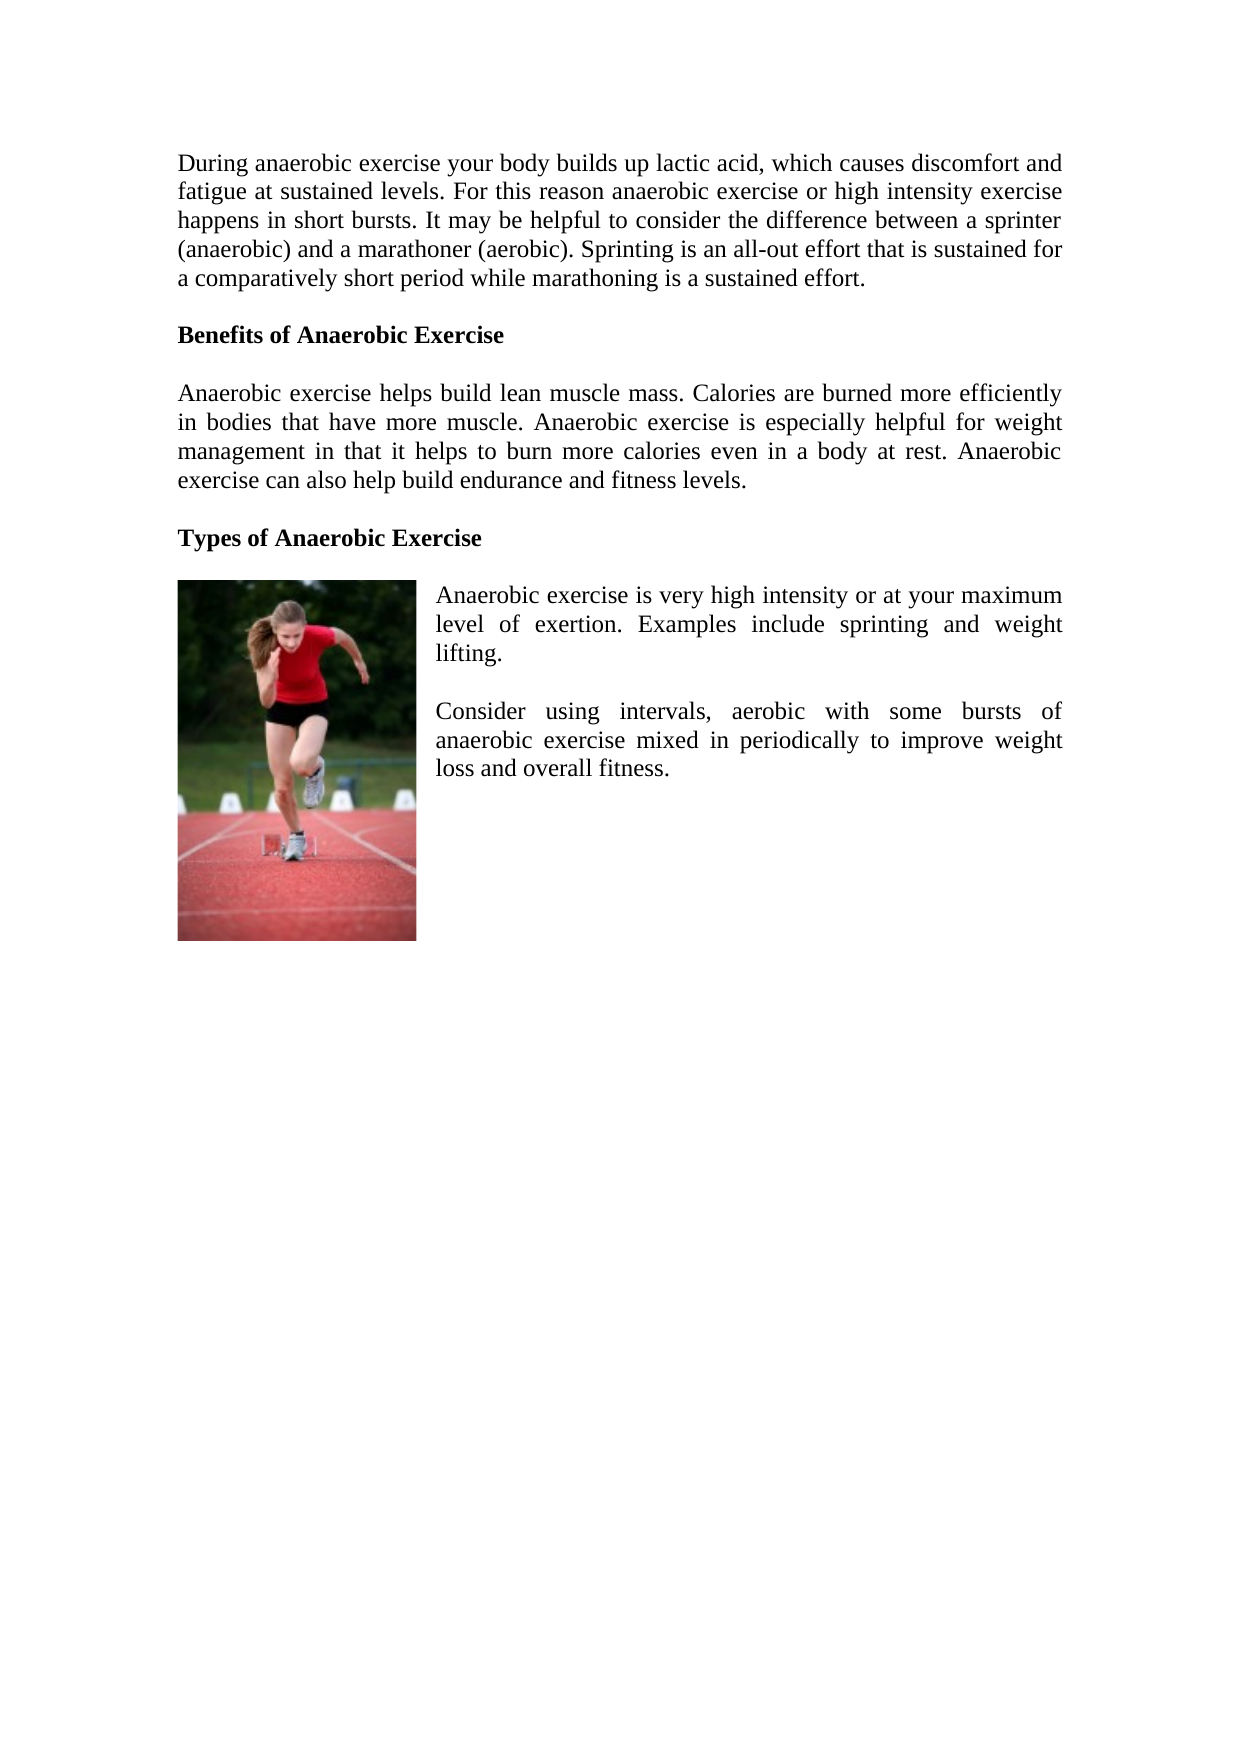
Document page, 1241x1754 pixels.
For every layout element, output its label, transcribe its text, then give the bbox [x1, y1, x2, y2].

text Anaerobic exercise is very high intensity or at your maximum level of exertion. Examples include sprinting and weight lifting. [417, 581, 1063, 667]
text Consider using intervals, aerobic with some bursts of anaerobic exercise mixed in periodically to improve weight loss and overall fitness. [417, 696, 1063, 782]
text During anaerobic exercise your body builds up lactic acid, which causes discomfort and fatigue at sustained levels. For this reason anaerobic exercise or high intensity exercise happens in short bursts. It may be helpful to consider the difference between a sprinter (anaerobic) and a marathoner (aerobic). Sprinting is an all-out effort that is sustained for a comparatively short period while marathoning is a sustained effort. [177, 148, 1063, 291]
text Types of Anaerobic Exercise [177, 523, 1063, 551]
text Benefits of Anaerobic Exercise [177, 321, 1063, 349]
picture [177, 580, 417, 941]
text Anaerobic exercise helps build lean muscle mass. Calories are burned more efficiently in bodies that have more muscle. Anaerobic exercise is especially helpful for weight management in that it helps to burn more calories even in a body at rest. Anaerobic exercise can also help build endurance and fitness levels. [177, 378, 1063, 493]
